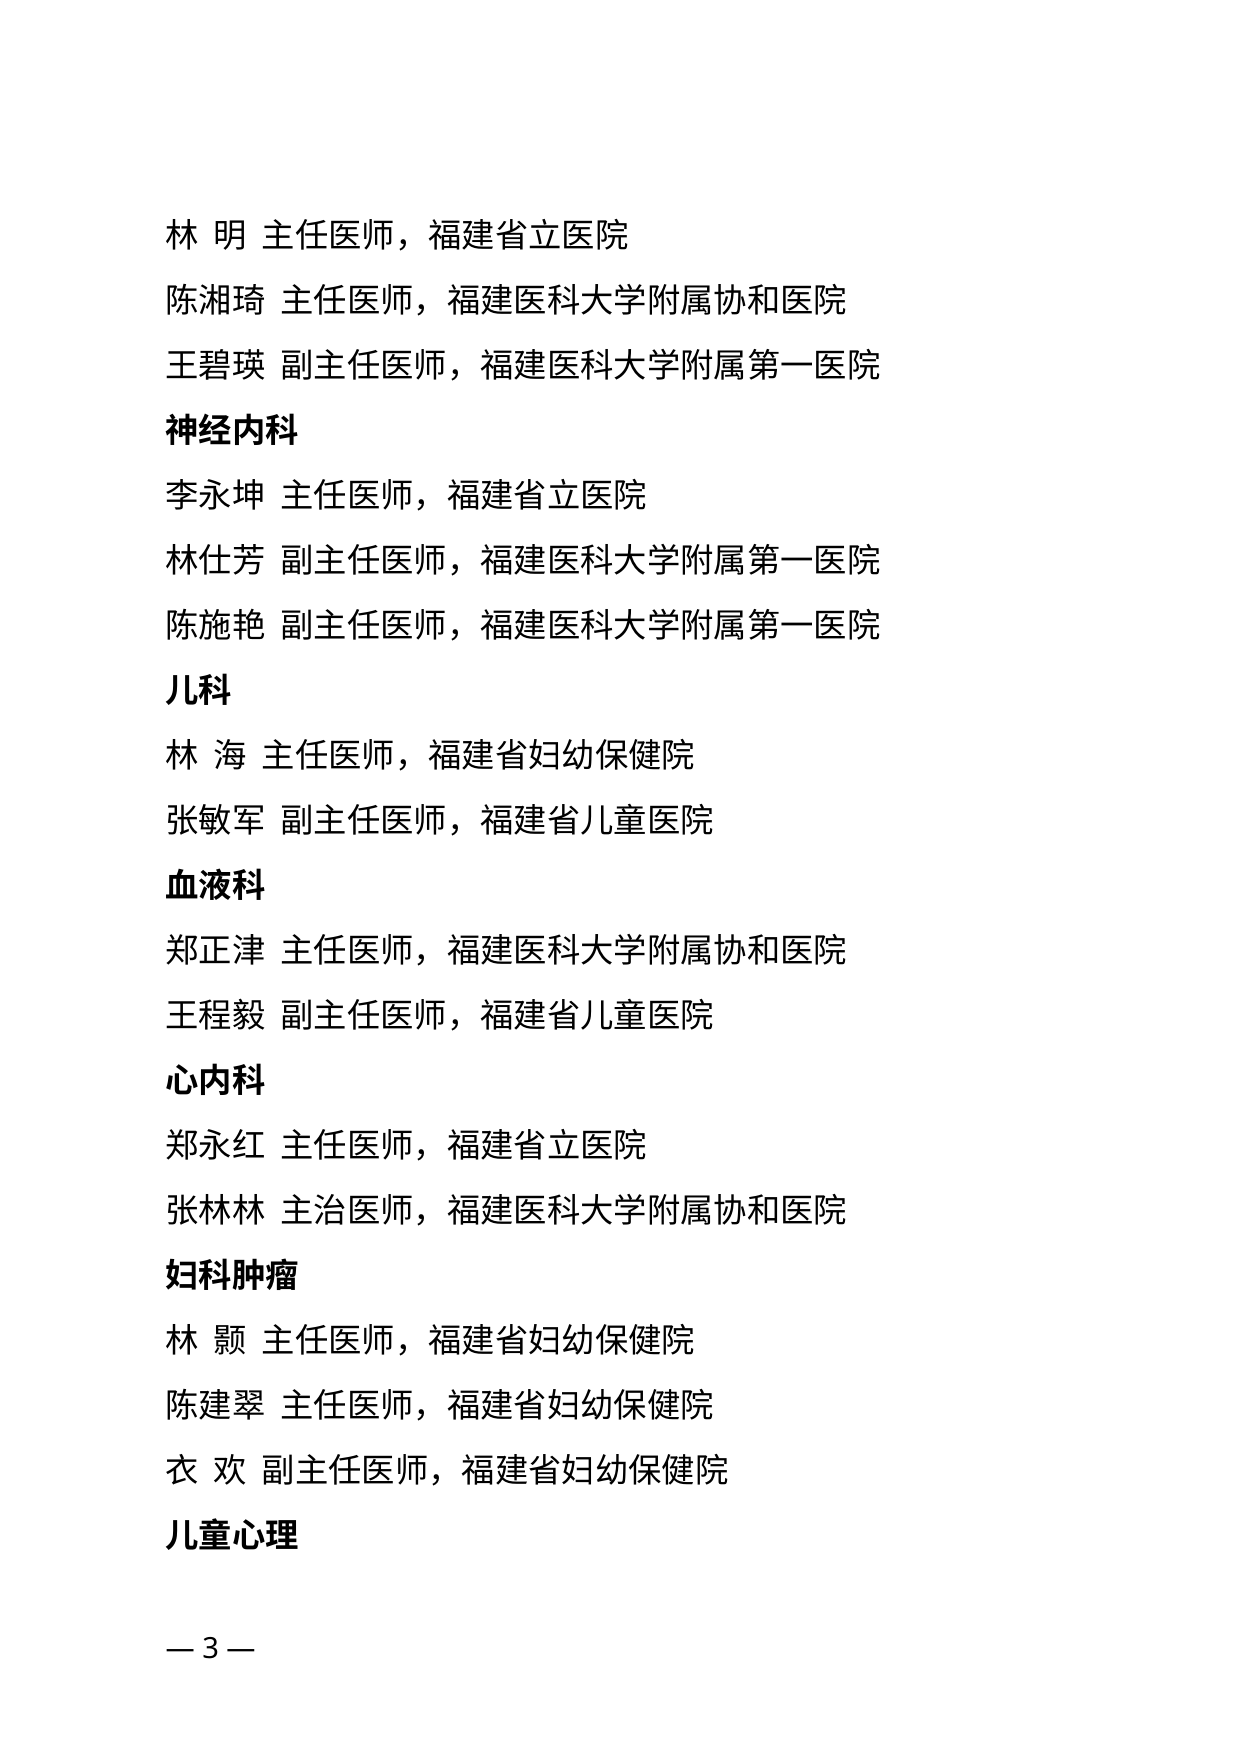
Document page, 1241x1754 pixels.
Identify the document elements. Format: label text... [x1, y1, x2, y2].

list 林仕芳 副主任医师，福建医科大学附属第一医院 [165, 525, 1087, 590]
list 妇科肿瘤 [165, 1240, 1087, 1305]
list 陈湘琦 主任医师，福建医科大学附属协和医院 [165, 265, 1087, 330]
list 郑正津 主任医师，福建医科大学附属协和医院 [165, 915, 1087, 980]
list 陈建翠 主任医师，福建省妇幼保健院 [165, 1370, 1087, 1435]
list 神经内科 [165, 395, 1087, 460]
list 陈施艳 副主任医师，福建医科大学附属第一医院 [165, 590, 1087, 655]
list 儿童心理 [165, 1500, 1087, 1565]
list 衣 欢 副主任医师，福建省妇幼保健院 [165, 1435, 1087, 1500]
list 心内科 [165, 1045, 1087, 1110]
list 林 明 主任医师，福建省立医院 [165, 200, 1087, 265]
list 张林林 主治医师，福建医科大学附属协和医院 [165, 1175, 1087, 1240]
list 林 颢 主任医师，福建省妇幼保健院 [165, 1305, 1087, 1370]
list 李永坤 主任医师，福建省立医院 [165, 460, 1087, 525]
list 血液科 [165, 850, 1087, 915]
list 林 海 主任医师，福建省妇幼保健院 [165, 720, 1087, 785]
list 张敏军 副主任医师，福建省儿童医院 [165, 785, 1087, 850]
list 王程毅 副主任医师，福建省儿童医院 [165, 980, 1087, 1045]
list 王碧瑛 副主任医师，福建医科大学附属第一医院 [165, 330, 1087, 395]
list 儿科 [165, 655, 1087, 720]
list 郑永红 主任医师，福建省立医院 [165, 1110, 1087, 1175]
